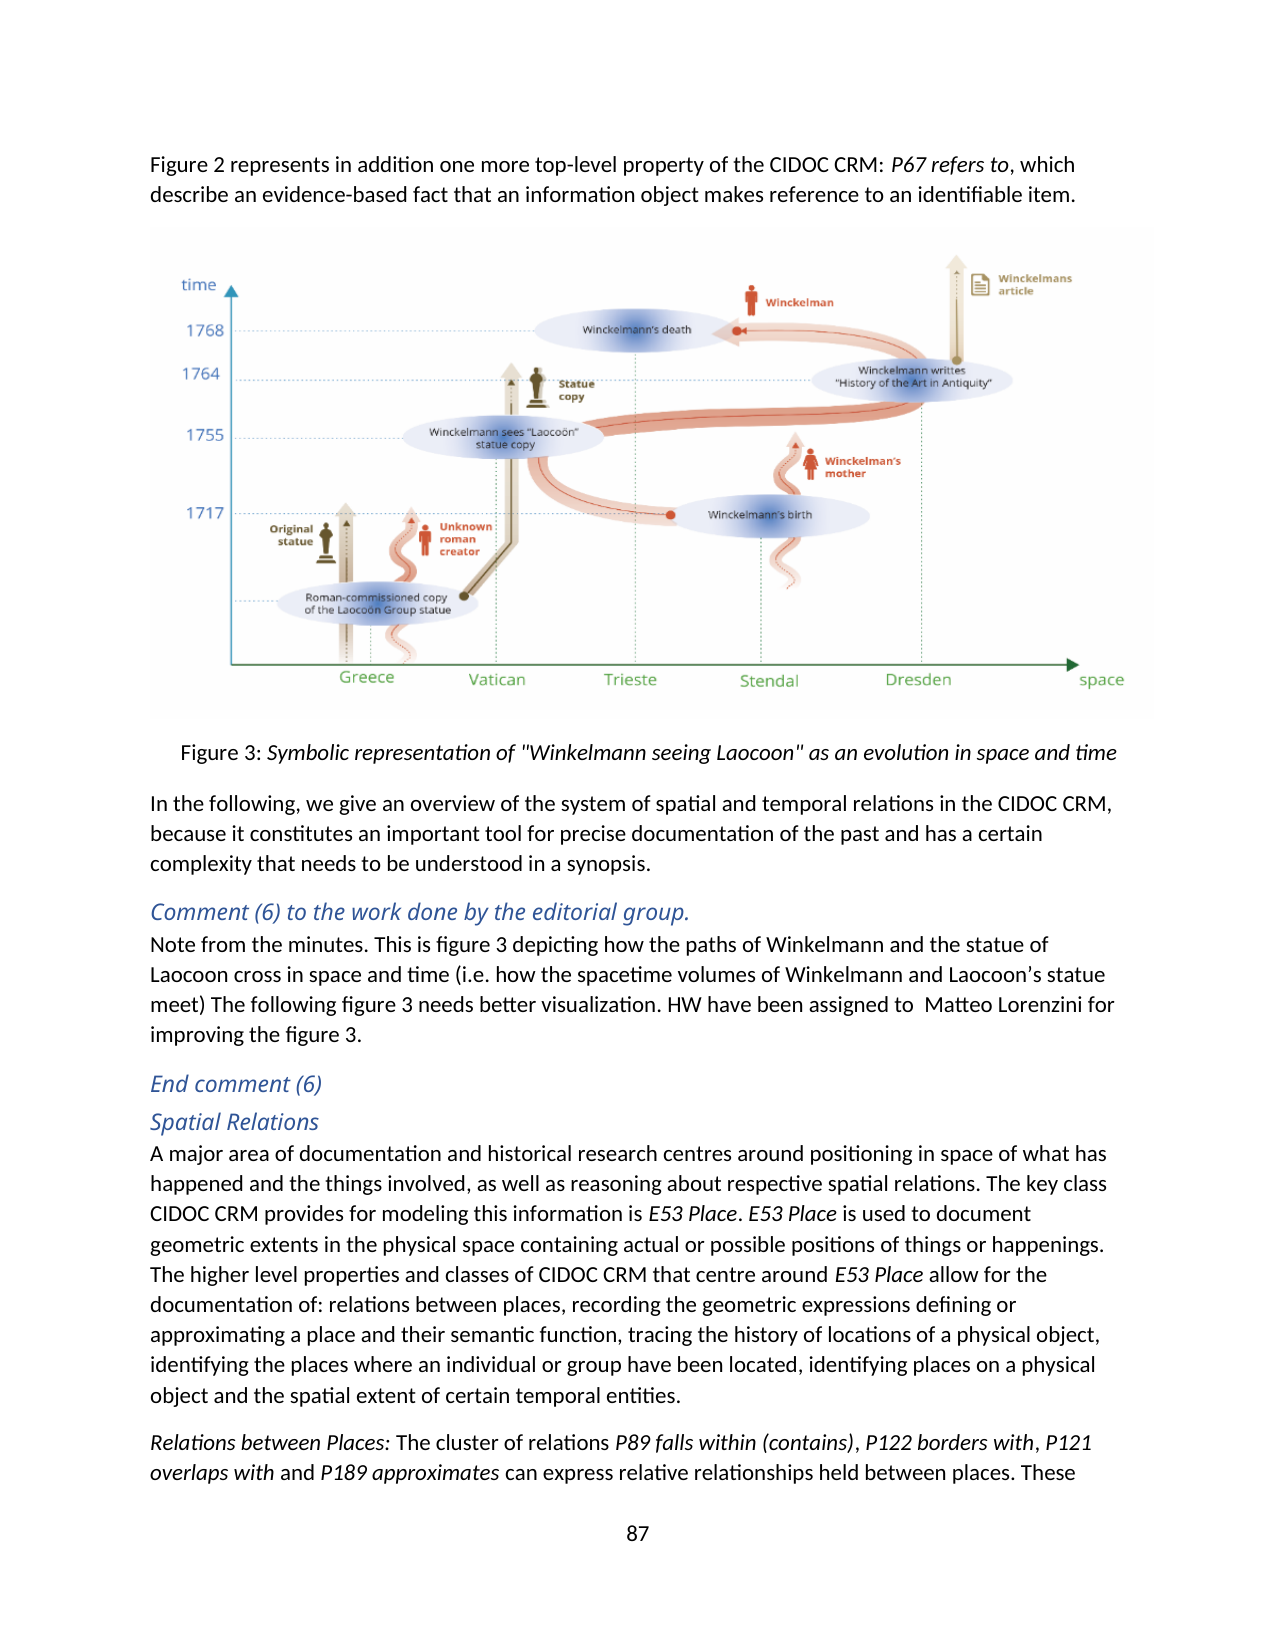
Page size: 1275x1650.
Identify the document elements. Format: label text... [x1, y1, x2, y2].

subtitle End comment (6) [150, 1067, 1125, 1099]
text Figure 2 represents in addition one more top-level property of the CIDOC CRM: P67 refers to, which describe an evidence-based fact that an information object makes reference to an identifiable item. [150, 150, 1125, 208]
text Figure 3: Symbolic representation of "Winkelmann seeing Laocoon" as an evolution in space and time [150, 738, 1125, 766]
subtitle Spatial Relations [150, 1105, 1125, 1137]
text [150, 1428, 1125, 1486]
subtitle Comment (6) to the work done by the editorial group. [150, 896, 1125, 927]
text In the following, we give an overview of the system of spatial and temporal relations in the CIDOC CRM, because it constitutes an important tool for precise documentation of the past and has a certain complexity that needs to be understood in a synopsis. [150, 789, 1125, 877]
text Note from the minutes. This is figure 3 depicting how the paths of Winkelmann and the statue of Laocoon cross in space and time (i.e. how the spacetime volumes of Winkelmann and Laocoon’s statue meet) The following figure 3 needs better visualization. HW have been assigned to Matteo Lorenzini for improving the figure 3. [150, 930, 1125, 1049]
text A major area of documentation and historical research centres around positioning in space of what has happened and the things involved, as well as reasoning about respective spatial relations. The key class CIDOC CRM provides for modeling this information is E53 Place. E53 Place is used to document geometric extents in the physical space containing actual or possible positions of things or happenings. The higher level properties and classes of CIDOC CRM that centre around E53 Place allow for the documentation of: relations between places, recording the geometric expressions defining or approximating a place and their semantic function, tracing the history of locations of a physical object, identifying the places where an individual or group have been located, identifying places on a physical object and the spatial extent of certain temporal entities. [150, 1139, 1125, 1409]
picture [150, 227, 1154, 719]
